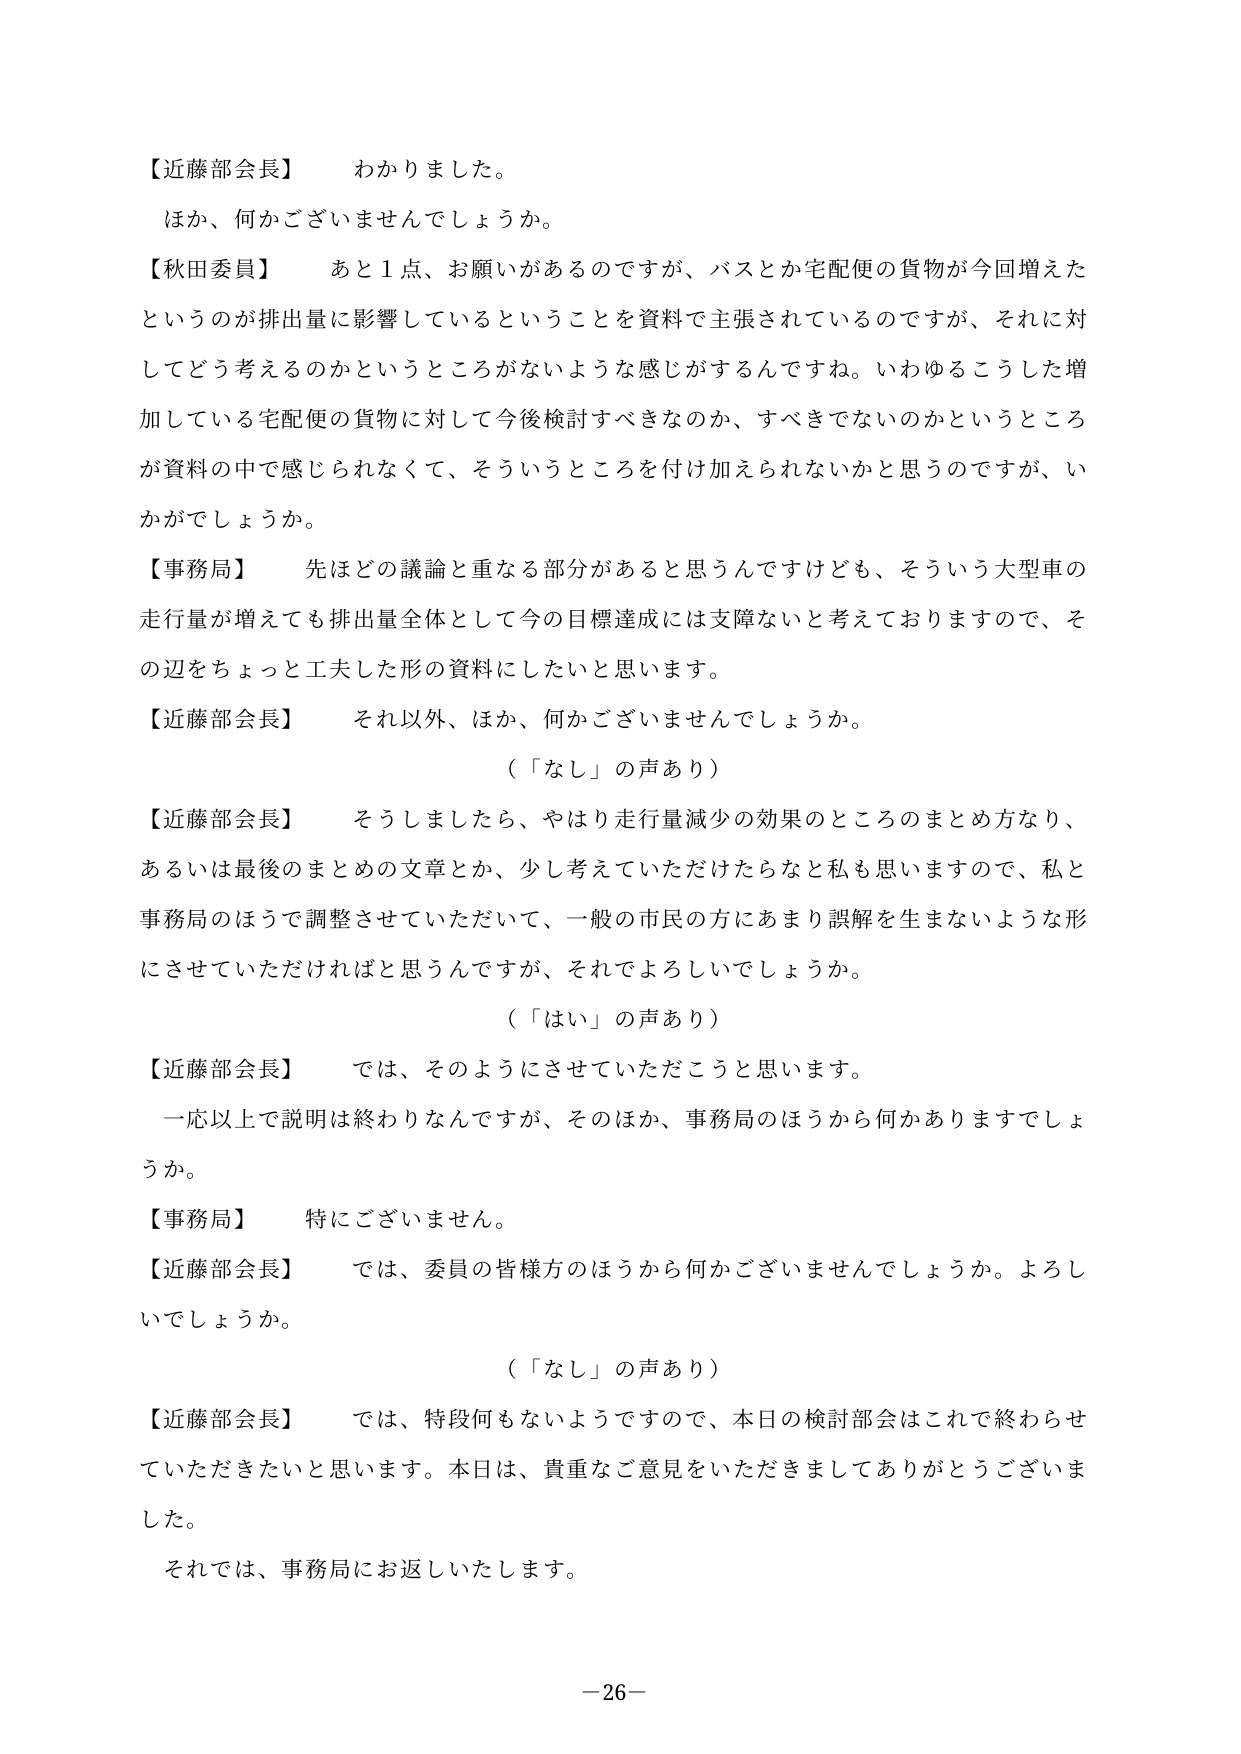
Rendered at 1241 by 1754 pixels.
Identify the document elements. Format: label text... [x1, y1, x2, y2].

text 【近藤部会長】 わかりました。 [139, 143, 1089, 193]
text 【近藤部会長】 では、そのようにさせていただこうと思います。 [139, 1043, 1089, 1093]
text 【近藤部会長】 では、特段何もないようですので、本日の検討部会はこれで終わらせていただきたいと思います。本日は、貴重なご意見をいただきましてありがとうございました。 [139, 1393, 1089, 1543]
text 【近藤部会長】 では、委員の皆様方のほうから何かございませんでしょうか。よろしいでしょうか。 [139, 1243, 1089, 1343]
text （「なし」の声あり） [139, 1343, 1089, 1393]
text 【秋田委員】 あと１点、お願いがあるのですが、バスとか宅配便の貨物が今回増えたというのが排出量に影響しているということを資料で主張されているのですが、それに対してどう考えるのかというところがないような感じがするんですね。いわゆるこうした増加している宅配便の貨物に対して今後検討すべきなのか、すべきでないのかというところが資料の中で感じられなくて、そういうところを付け加えられないかと思うのですが、いかがでしょうか。 [139, 243, 1089, 543]
text ほか、何かございませんでしょうか。 [139, 193, 1089, 243]
text （「なし」の声あり） [139, 743, 1089, 793]
text 【事務局】 先ほどの議論と重なる部分があると思うんですけども、そういう大型車の走行量が増えても排出量全体として今の目標達成には支障ないと考えておりますので、その辺をちょっと工夫した形の資料にしたいと思います。 [139, 543, 1089, 693]
text 一応以上で説明は終わりなんですが、そのほか、事務局のほうから何かありますでしょうか。 [139, 1093, 1089, 1193]
text 【近藤部会長】 そうしましたら、やはり走行量減少の効果のところのまとめ方なり、あるいは最後のまとめの文章とか、少し考えていただけたらなと私も思いますので、私と事務局のほうで調整させていただいて、一般の市民の方にあまり誤解を生まないような形にさせていただければと思うんですが、それでよろしいでしょうか。 [139, 793, 1089, 993]
text 【近藤部会長】 それ以外、ほか、何かございませんでしょうか。 [139, 693, 1089, 743]
text それでは、事務局にお返しいたします。 [139, 1543, 1089, 1593]
text 【事務局】 特にございません。 [139, 1193, 1089, 1243]
text （「はい」の声あり） [139, 993, 1089, 1043]
